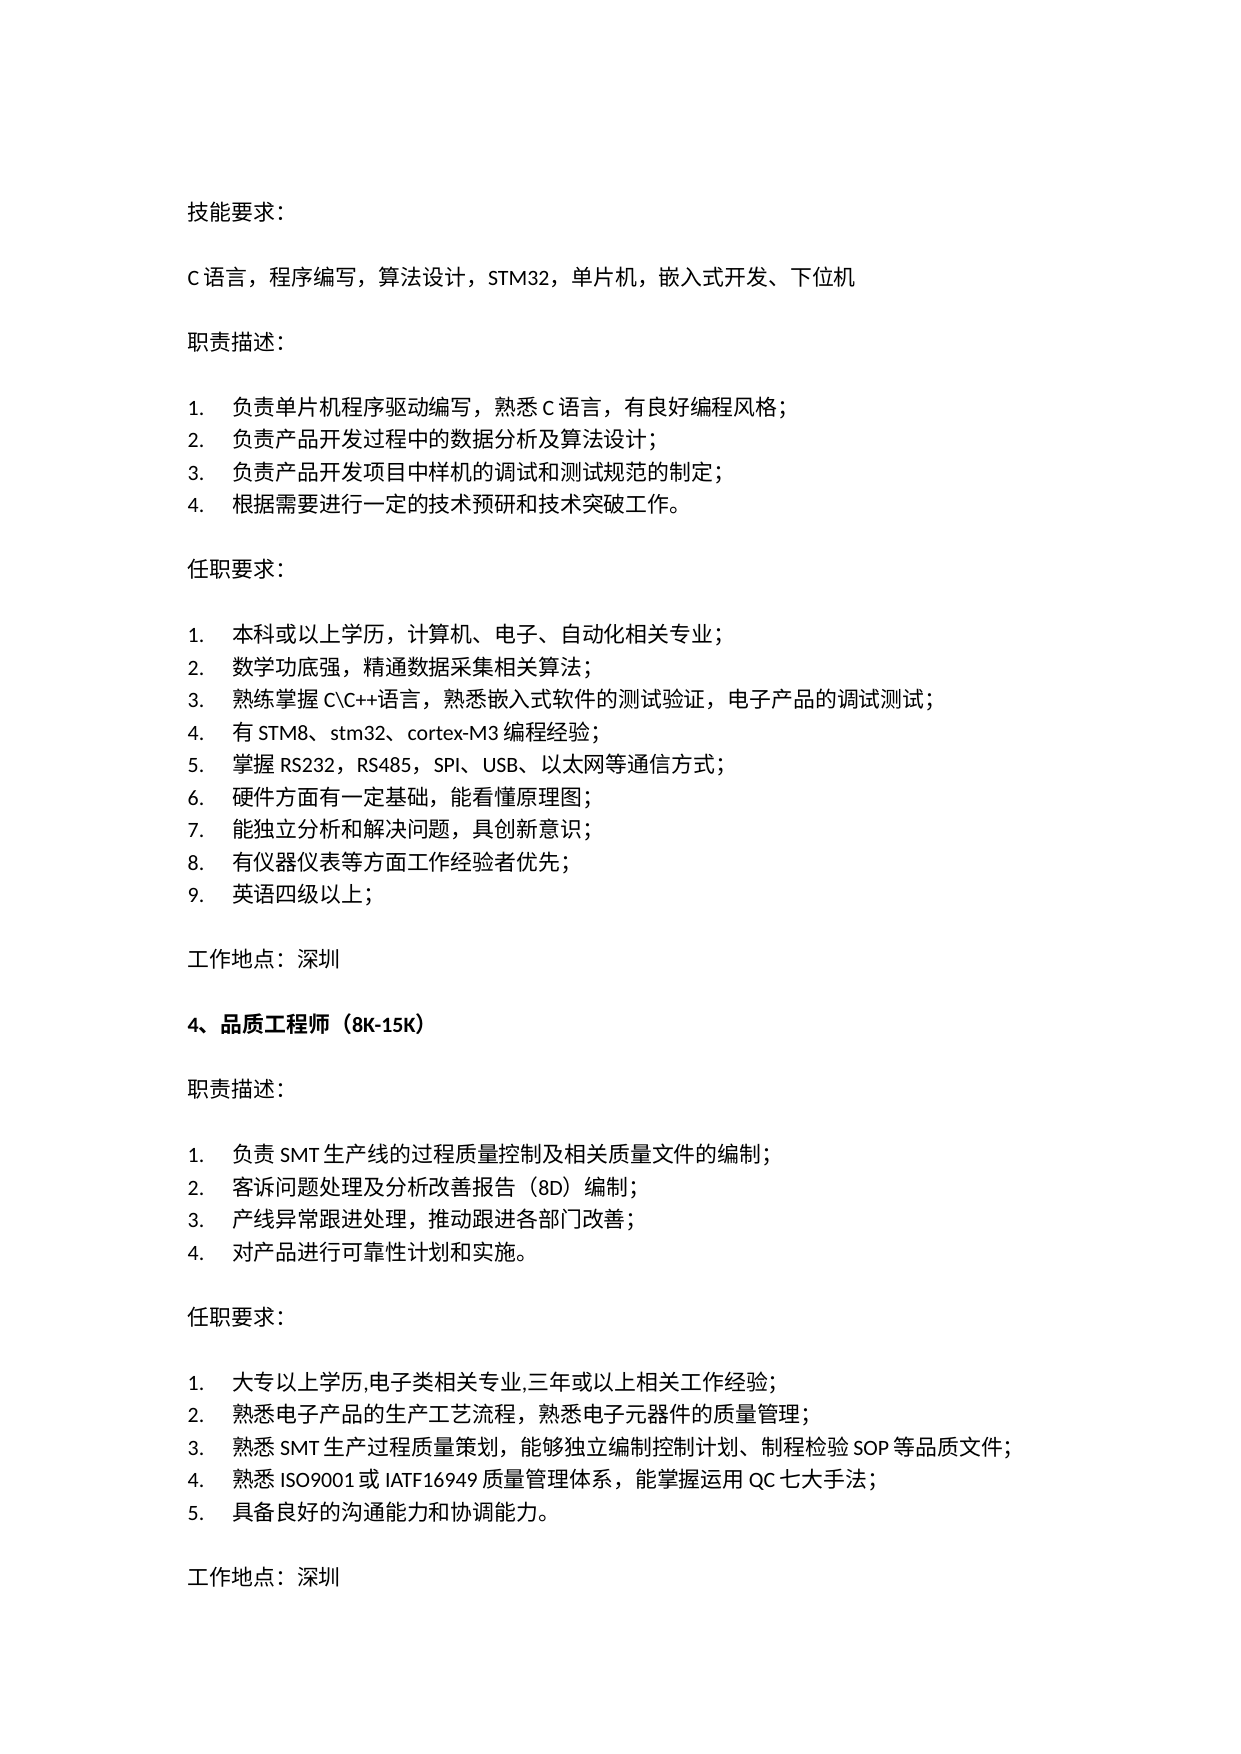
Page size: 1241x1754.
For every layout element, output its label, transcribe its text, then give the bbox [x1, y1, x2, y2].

list 有STM8、stm32、cortex-M3编程经验； [187, 714, 1053, 747]
list 负责单片机程序驱动编写，熟悉C语言，有良好编程风格； [187, 389, 1053, 422]
list 对产品进行可靠性计划和实施。 [187, 1234, 1053, 1267]
list 工作地点：深圳 [187, 942, 1053, 974]
list 任职要求： [187, 1299, 1053, 1332]
list 英语四级以上； [187, 877, 1053, 909]
list 本科或以上学历，计算机、电子、自动化相关专业； [187, 617, 1053, 649]
list 熟悉ISO9001或IATF16949质量管理体系，能掌握运用QC七大手法； [187, 1462, 1053, 1494]
list 客诉问题处理及分析改善报告（8D）编制； [187, 1169, 1053, 1202]
list C语言，程序编写，算法设计，STM32，单片机，嵌入式开发、下位机 [187, 259, 1053, 292]
list 具备良好的沟通能力和协调能力。 [187, 1494, 1053, 1527]
list 技能要求： [187, 194, 1053, 227]
list 品质工程师（8K-15K） [187, 1007, 1053, 1039]
list 产线异常跟进处理，推动跟进各部门改善； [187, 1202, 1053, 1234]
list 有仪器仪表等方面工作经验者优先； [187, 844, 1053, 877]
list 熟悉电子产品的生产工艺流程，熟悉电子元器件的质量管理； [187, 1397, 1053, 1429]
list 负责SMT生产线的过程质量控制及相关质量文件的编制； [187, 1137, 1053, 1169]
list 负责产品开发项目中样机的调试和测试规范的制定； [187, 454, 1053, 487]
list 硬件方面有一定基础，能看懂原理图； [187, 779, 1053, 812]
list 大专以上学历,电子类相关专业,三年或以上相关工作经验； [187, 1364, 1053, 1397]
list 能独立分析和解决问题，具创新意识； [187, 812, 1053, 844]
list 职责描述： [187, 324, 1053, 357]
list 任职要求： [187, 552, 1053, 584]
list 职责描述： [187, 1072, 1053, 1104]
list 数学功底强，精通数据采集相关算法； [187, 649, 1053, 682]
list 熟悉SMT生产过程质量策划，能够独立编制控制计划、制程检验SOP等品质文件； [187, 1429, 1053, 1462]
list 工作地点：深圳 [187, 1559, 1053, 1592]
list 负责产品开发过程中的数据分析及算法设计； [187, 422, 1053, 454]
list 熟练掌握C\C++语言，熟悉嵌入式软件的测试验证，电子产品的调试测试； [187, 682, 1053, 714]
list 根据需要进行一定的技术预研和技术突破工作。 [187, 487, 1053, 519]
list 掌握RS232，RS485，SPI、USB、以太网等通信方式； [187, 747, 1053, 779]
